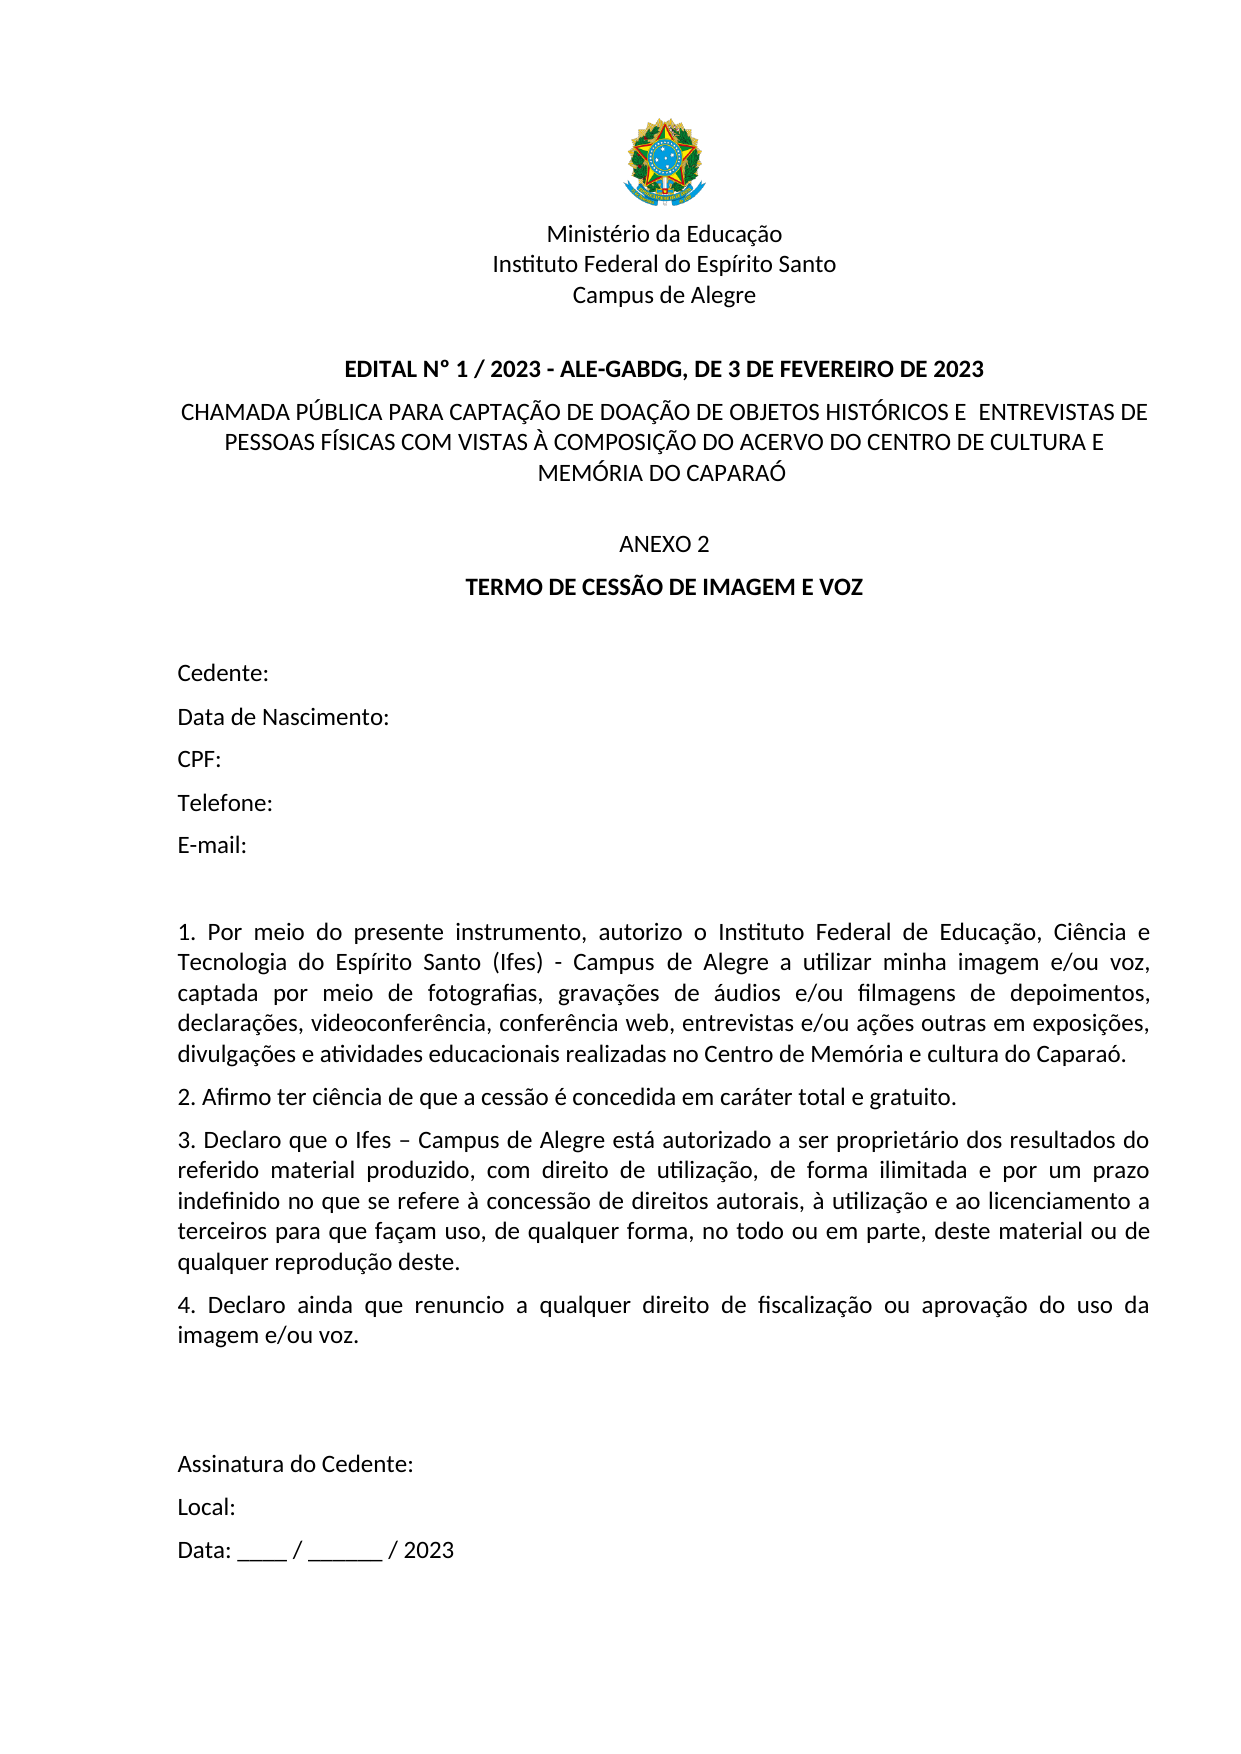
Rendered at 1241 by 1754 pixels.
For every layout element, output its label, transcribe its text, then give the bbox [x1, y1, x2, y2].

picture [623, 118, 706, 206]
text Assinatura do Cedente: [177, 1448, 1152, 1479]
text 1. Por meio do presente instrumento, autorizo o Instituto Federal de Educação, Ciência e Tecnologia do Espírito Santo (Ifes) - Campus de Alegre a utilizar minha imagem e/ou voz, captada por meio de fotografias, gravações de áudios e/ou filmagens de depoimentos, declarações, videoconferência, conferência web, entrevistas e/ou ações outras em exposições, divulgações e atividades educacionais realizadas no Centro de Memória e cultura do Caparaó. [177, 916, 1152, 1068]
text Campus de Alegre [177, 279, 1152, 310]
text 2. Afirmo ter ciência de que a cessão é concedida em caráter total e gratuito. [177, 1081, 1152, 1111]
text E-mail: [177, 830, 1152, 860]
text Ministério da Educação [177, 218, 1152, 249]
text CPF: [177, 744, 1152, 774]
text ANEXO 2 [177, 528, 1152, 559]
text TERMO DE CESSÃO DE IMAGEM E VOZ [177, 572, 1152, 602]
text Local: [177, 1492, 1152, 1522]
text Data: ____ / ______ / 2023 [177, 1534, 1152, 1565]
text Cedente: [177, 658, 1152, 688]
text Data de Nascimento: [177, 701, 1152, 731]
text Telefone: [177, 787, 1152, 817]
text 4. Declaro ainda que renuncio a qualquer direito de fiscalização ou aprovação do uso da imagem e/ou voz. [177, 1289, 1152, 1350]
text Instituto Federal do Espírito Santo [177, 249, 1152, 279]
text 3. Declaro que o Ifes – Campus de Alegre está autorizado a ser proprietário dos resultados do referido material produzido, com direito de utilização, de forma ilimitada e por um prazo indefinido no que se refere à concessão de direitos autorais, à utilização e ao licenciamento a terceiros para que façam uso, de qualquer forma, no todo ou em parte, deste material ou de qualquer reprodução deste. [177, 1124, 1152, 1276]
text EDITAL Nº 1 / 2023 - ALE-GABDG, DE 3 DE FEVEREIRO DE 2023 [177, 353, 1152, 383]
text CHAMADA PÚBLICA PARA CAPTAÇÃO DE DOAÇÃO DE OBJETOS HISTÓRICOS E ENTREVISTAS DE PESSOAS FÍSICAS COM VISTAS À COMPOSIÇÃO DO ACERVO DO CENTRO DE CULTURA E MEMÓRIA DO CAPARAÓ [177, 396, 1152, 516]
